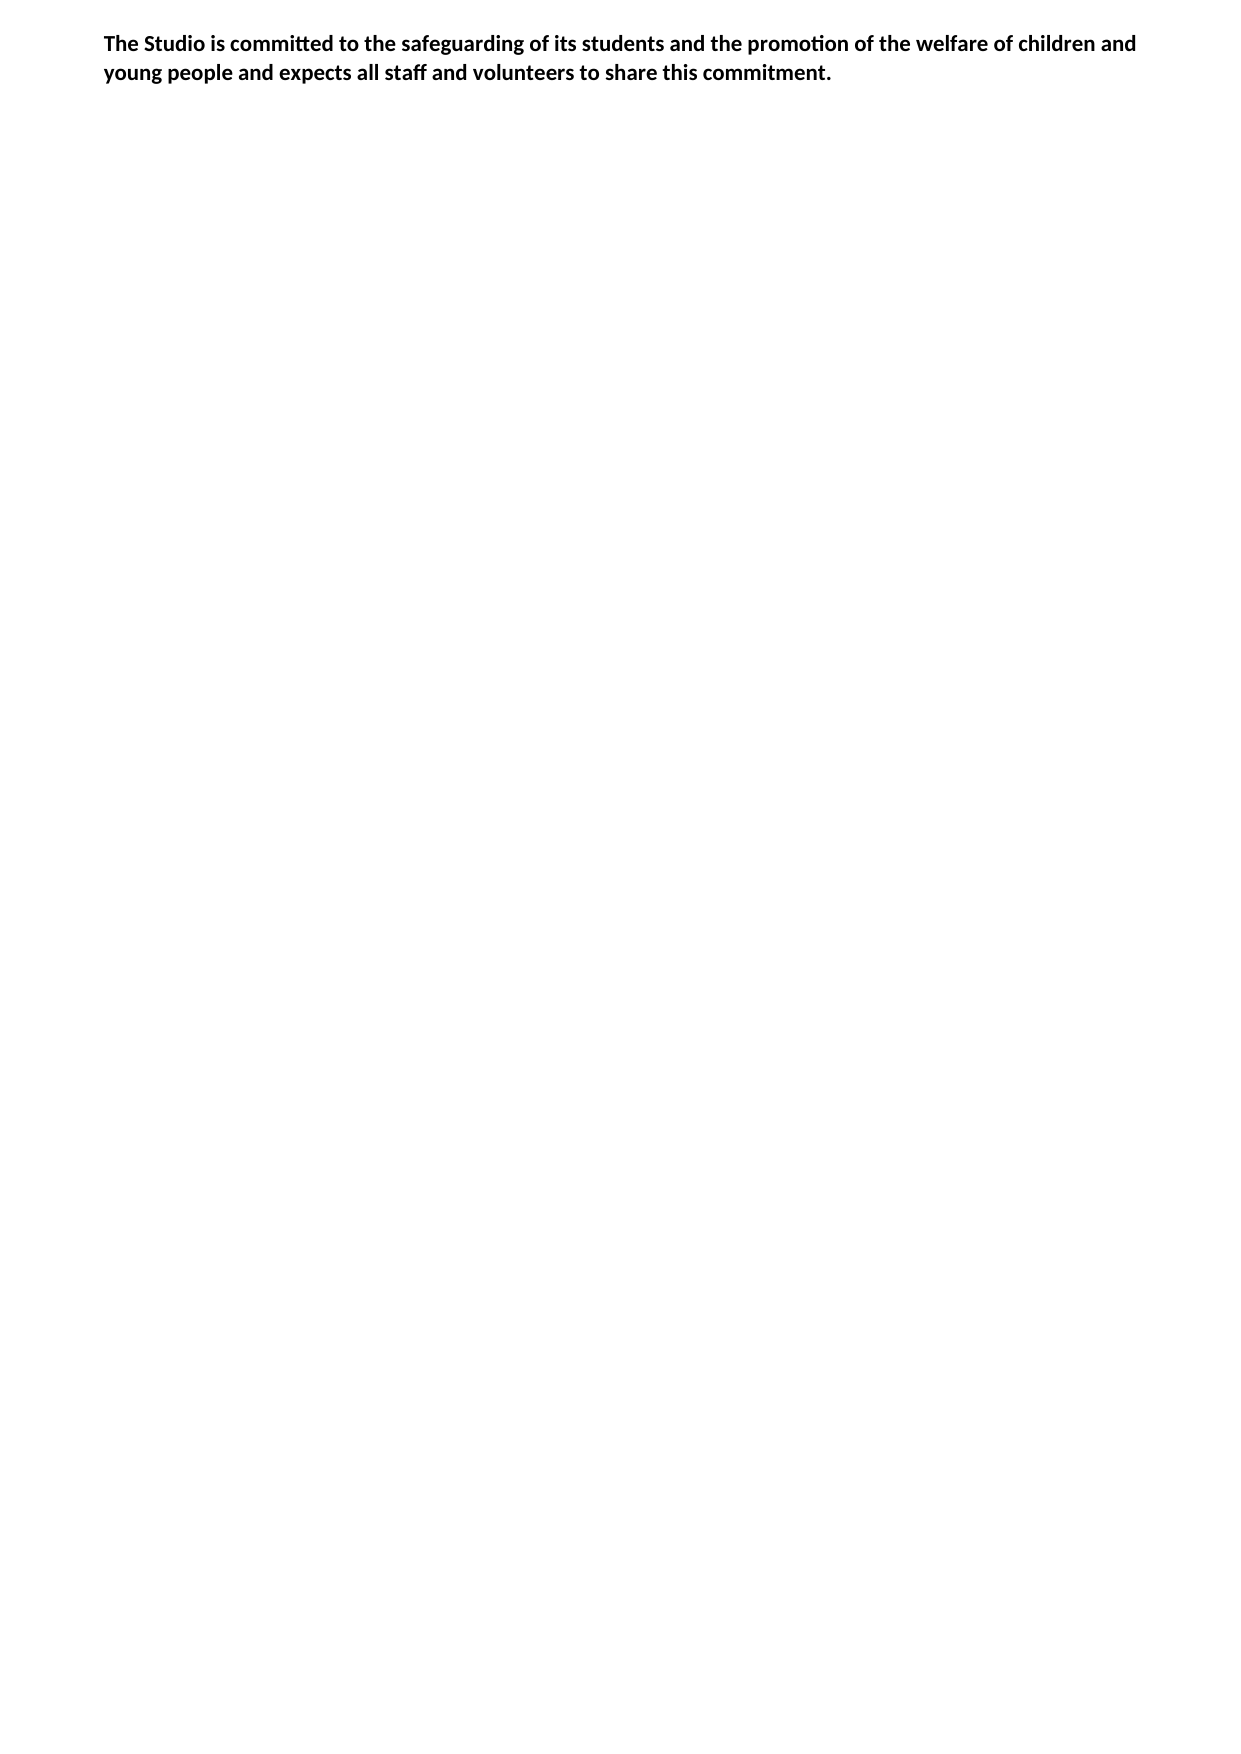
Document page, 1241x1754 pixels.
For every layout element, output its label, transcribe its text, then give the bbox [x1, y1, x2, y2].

text The Studio is committed to the safeguarding of its students and the promotion of the welfare of children and young people and expects all staff and volunteers to share this commitment. [103, 29, 1152, 86]
